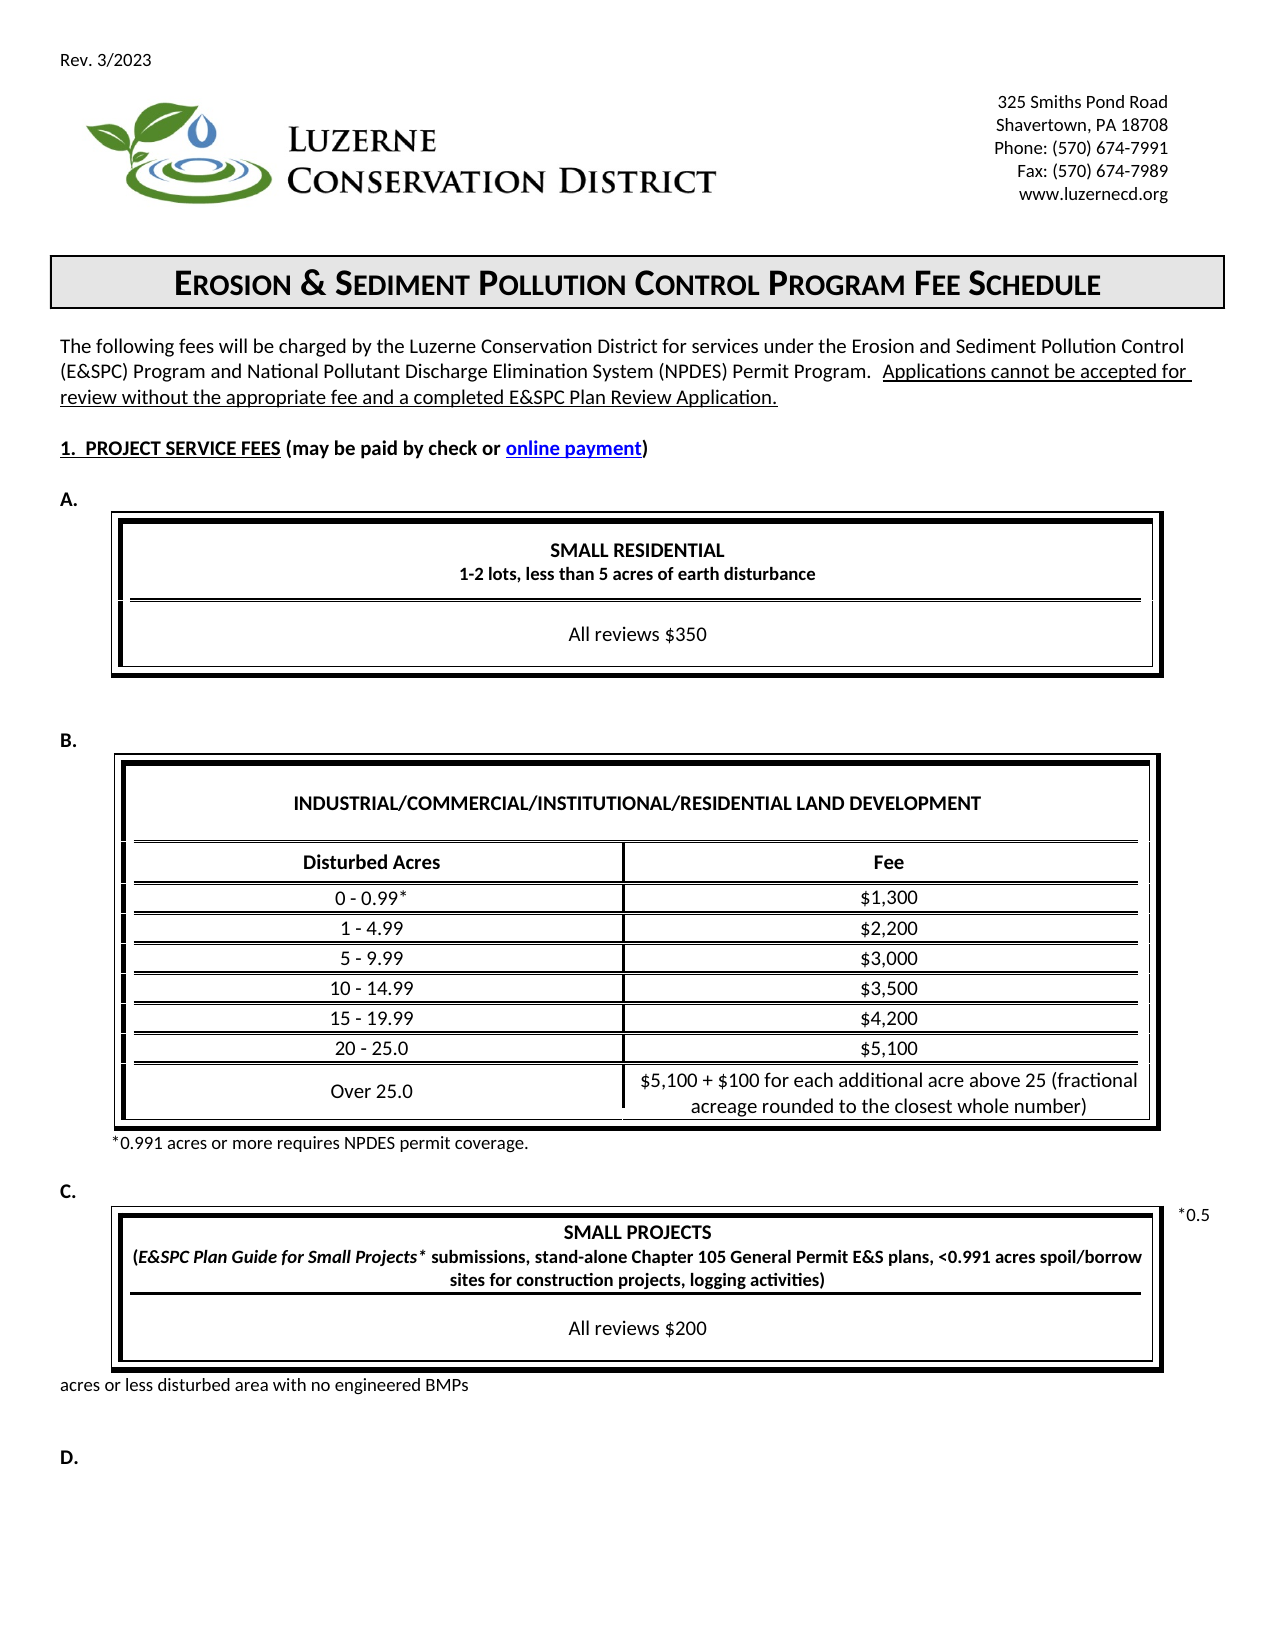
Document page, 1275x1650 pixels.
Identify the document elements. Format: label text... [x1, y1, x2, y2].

table_cell 15 - 19.99 [126, 1001, 622, 1031]
table_cell $3,000 [625, 941, 1149, 971]
table_cell Disturbed Acres [126, 840, 622, 881]
table_header INDUSTRIAL/COMMERCIAL/INSTITUTIONAL/RESIDENTIAL LAND DEVELOPMENT [120, 755, 1155, 839]
table_cell 0 - 0.99* [126, 881, 622, 911]
text Erosion & Sediment Pollution Control Program Fee Schedule [52, 257, 1223, 307]
text C. [60, 1178, 1215, 1203]
table_header SMALL PROJECTS (E&SPC Plan Guide for Small Projects* submissions, stand-alone Chapter 105 General Permit E&S plans, <0.991 acres spoil/borrow sites for construction projects, logging activities) [117, 1207, 1158, 1292]
table_cell Over 25.0 [126, 1061, 623, 1118]
table_cell All reviews $200 [123, 1292, 1152, 1360]
text D. [60, 1444, 1215, 1469]
table_cell 10 - 14.99 [126, 971, 622, 1001]
table_cell All reviews $350 [123, 598, 1152, 666]
text B. [60, 728, 1215, 753]
picture [60, 75, 737, 232]
text A. [60, 486, 1215, 511]
table_cell $5,100 [625, 1031, 1149, 1061]
table_cell $2,200 [625, 911, 1149, 941]
text *0.991 acres or more requires NPDES permit coverage. [60, 1131, 1215, 1154]
table_cell $4,200 [625, 1001, 1149, 1031]
table_cell 20 - 25.0 [126, 1031, 622, 1061]
text *0.5 acres or less disturbed area with no engineered BMPs [60, 1203, 1215, 1396]
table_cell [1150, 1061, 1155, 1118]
text 1. PROJECT SERVICE FEES (may be paid by check or online payment) [60, 435, 1215, 460]
table_cell 1 - 4.99 [126, 911, 622, 941]
table_cell 5 - 9.99 [126, 941, 622, 971]
table_header SMALL RESIDENTIAL 1-2 lots, less than 5 acres of earth disturbance [117, 513, 1158, 598]
text The following fees will be charged by the Luzerne Conservation District for services under the Erosion and Sediment Pollution Control (E&SPC) Program and National Pollutant Discharge Elimination System (NPDES) Permit Program. Applications cannot be accepted for review without the appropriate fee and a completed E&SPC Plan Review Application. [60, 333, 1215, 409]
table_cell $1,300 [625, 881, 1149, 911]
table_cell Fee [625, 840, 1149, 881]
table_cell $5,100 + $100 for each additional acre above 25 (fractional acreage rounded to the closest whole number) [623, 1061, 1149, 1118]
table_cell $3,500 [625, 971, 1149, 1001]
